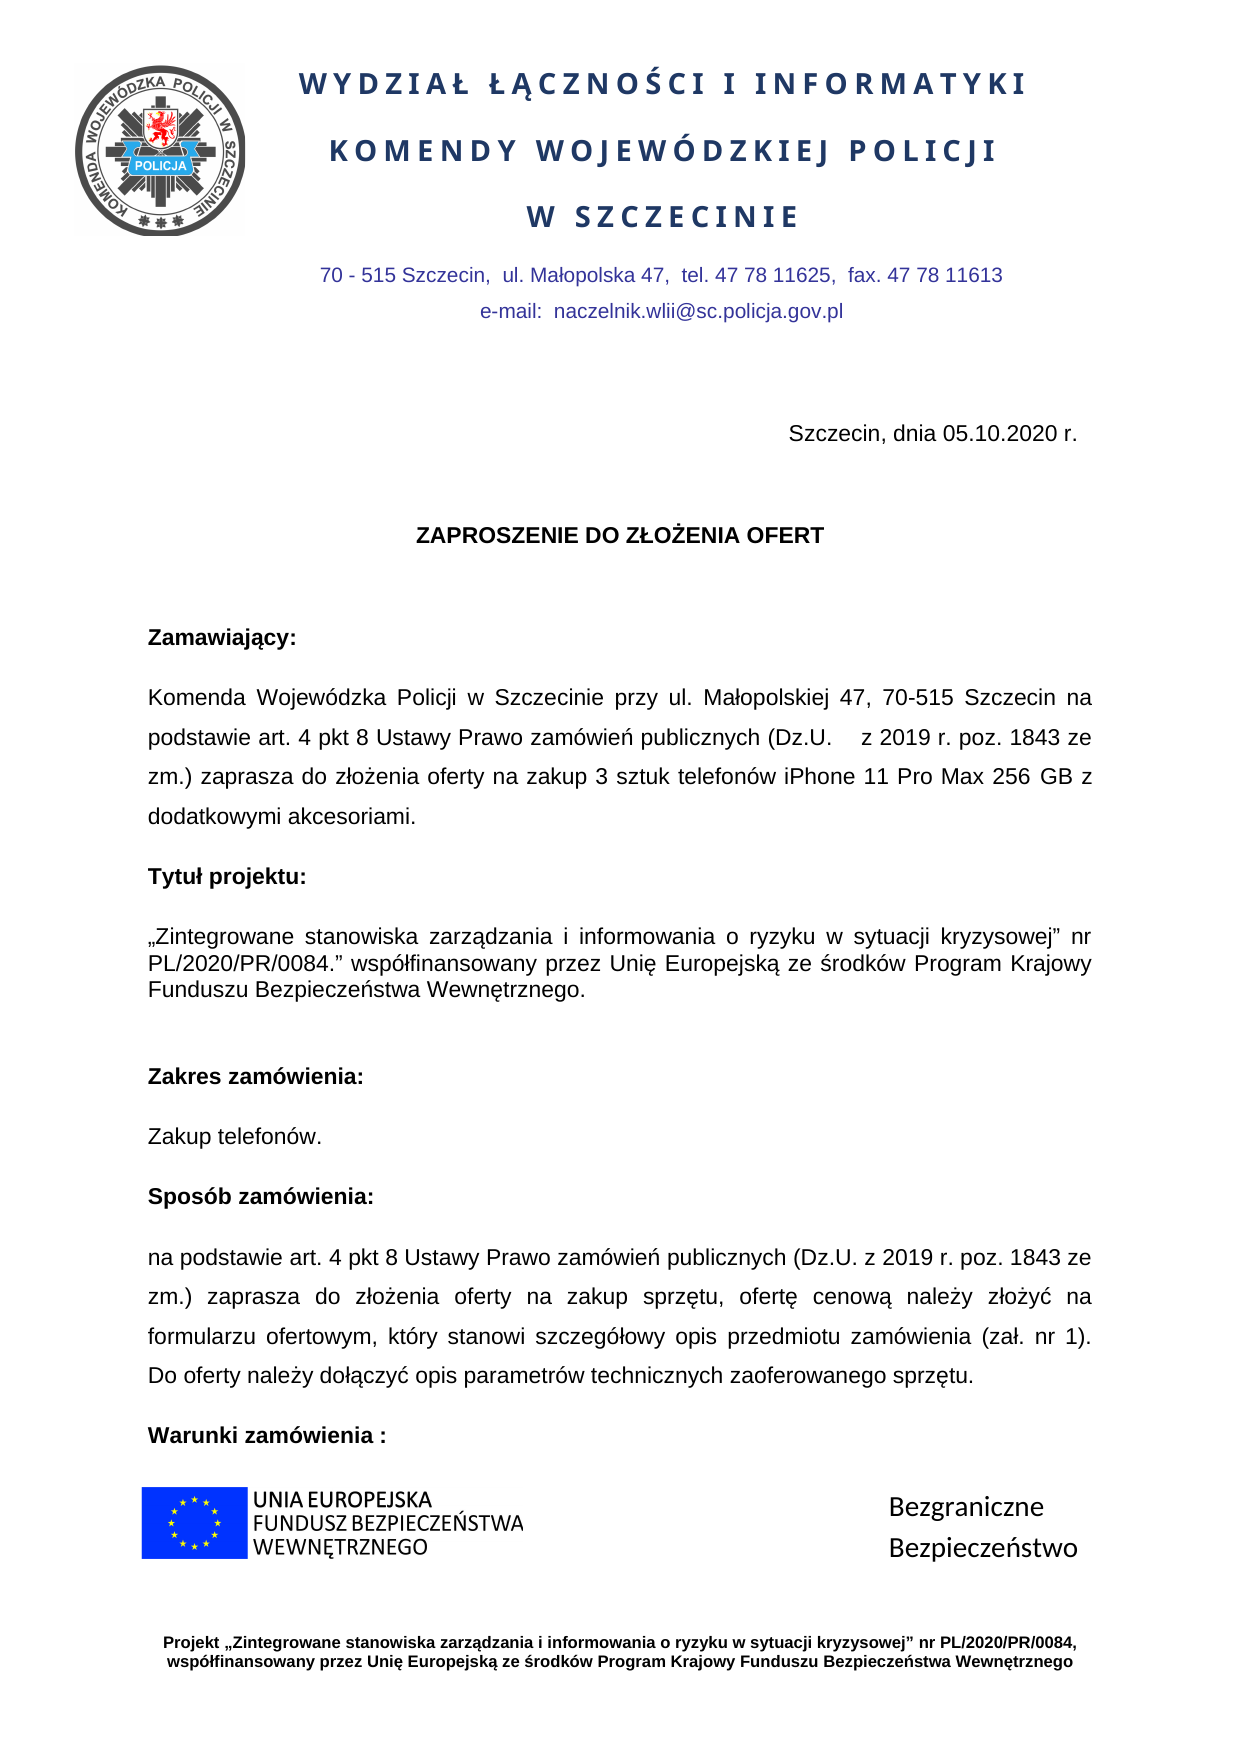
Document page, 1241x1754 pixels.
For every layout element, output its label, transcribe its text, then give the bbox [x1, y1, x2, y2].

text Zakup telefonów. [148, 1123, 1093, 1149]
text „Zintegrowane stanowiska zarządzania i informowania o ryzyku w sytuacji kryzysowej” nr PL/2020/PR/0084.” współfinansowany przez Unię Europejską ze środków Program Krajowy Funduszu Bezpieczeństwa Wewnętrznego. [148, 923, 1093, 1002]
text Sposób zamówienia: [148, 1183, 1093, 1210]
text ZAPROSZENIE DO ZŁOŻENIA OFERT [148, 522, 1093, 548]
picture [141, 1487, 523, 1559]
text Zakres zamówienia: [148, 1063, 1093, 1089]
text Warunki zamówienia : [148, 1422, 1093, 1449]
text Zamawiający: [148, 624, 1093, 650]
text na podstawie art. 4 pkt 8 Ustawy Prawo zamówień publicznych (Dz.U. z 2019 r. poz. 1843 ze zm.) zaprasza do złożenia oferty na zakup sprzętu, ofertę cenową należy złożyć na formularzu ofertowym, który stanowi szczegółowy opis przedmiotu zamówienia (zał. nr 1). Do oferty należy dołączyć opis parametrów technicznych zaoferowanego sprzętu. [148, 1244, 1093, 1388]
text Tytuł projektu: [148, 863, 1093, 889]
picture [73, 63, 246, 236]
text Szczecin, dnia 05.10.2020 r. [664, 420, 1093, 446]
text Komenda Wojewódzka Policji w Szczecinie przy ul. Małopolskiej 47, 70-515 Szczecin na podstawie art. 4 pkt 8 Ustawy Prawo zamówień publicznych (Dz.U. z 2019 r. poz. 1843 ze zm.) zaprasza do złożenia oferty na zakup 3 sztuk telefonów iPhone 11 Pro Max 256 GB z dodatkowymi akcesoriami. [148, 684, 1093, 829]
